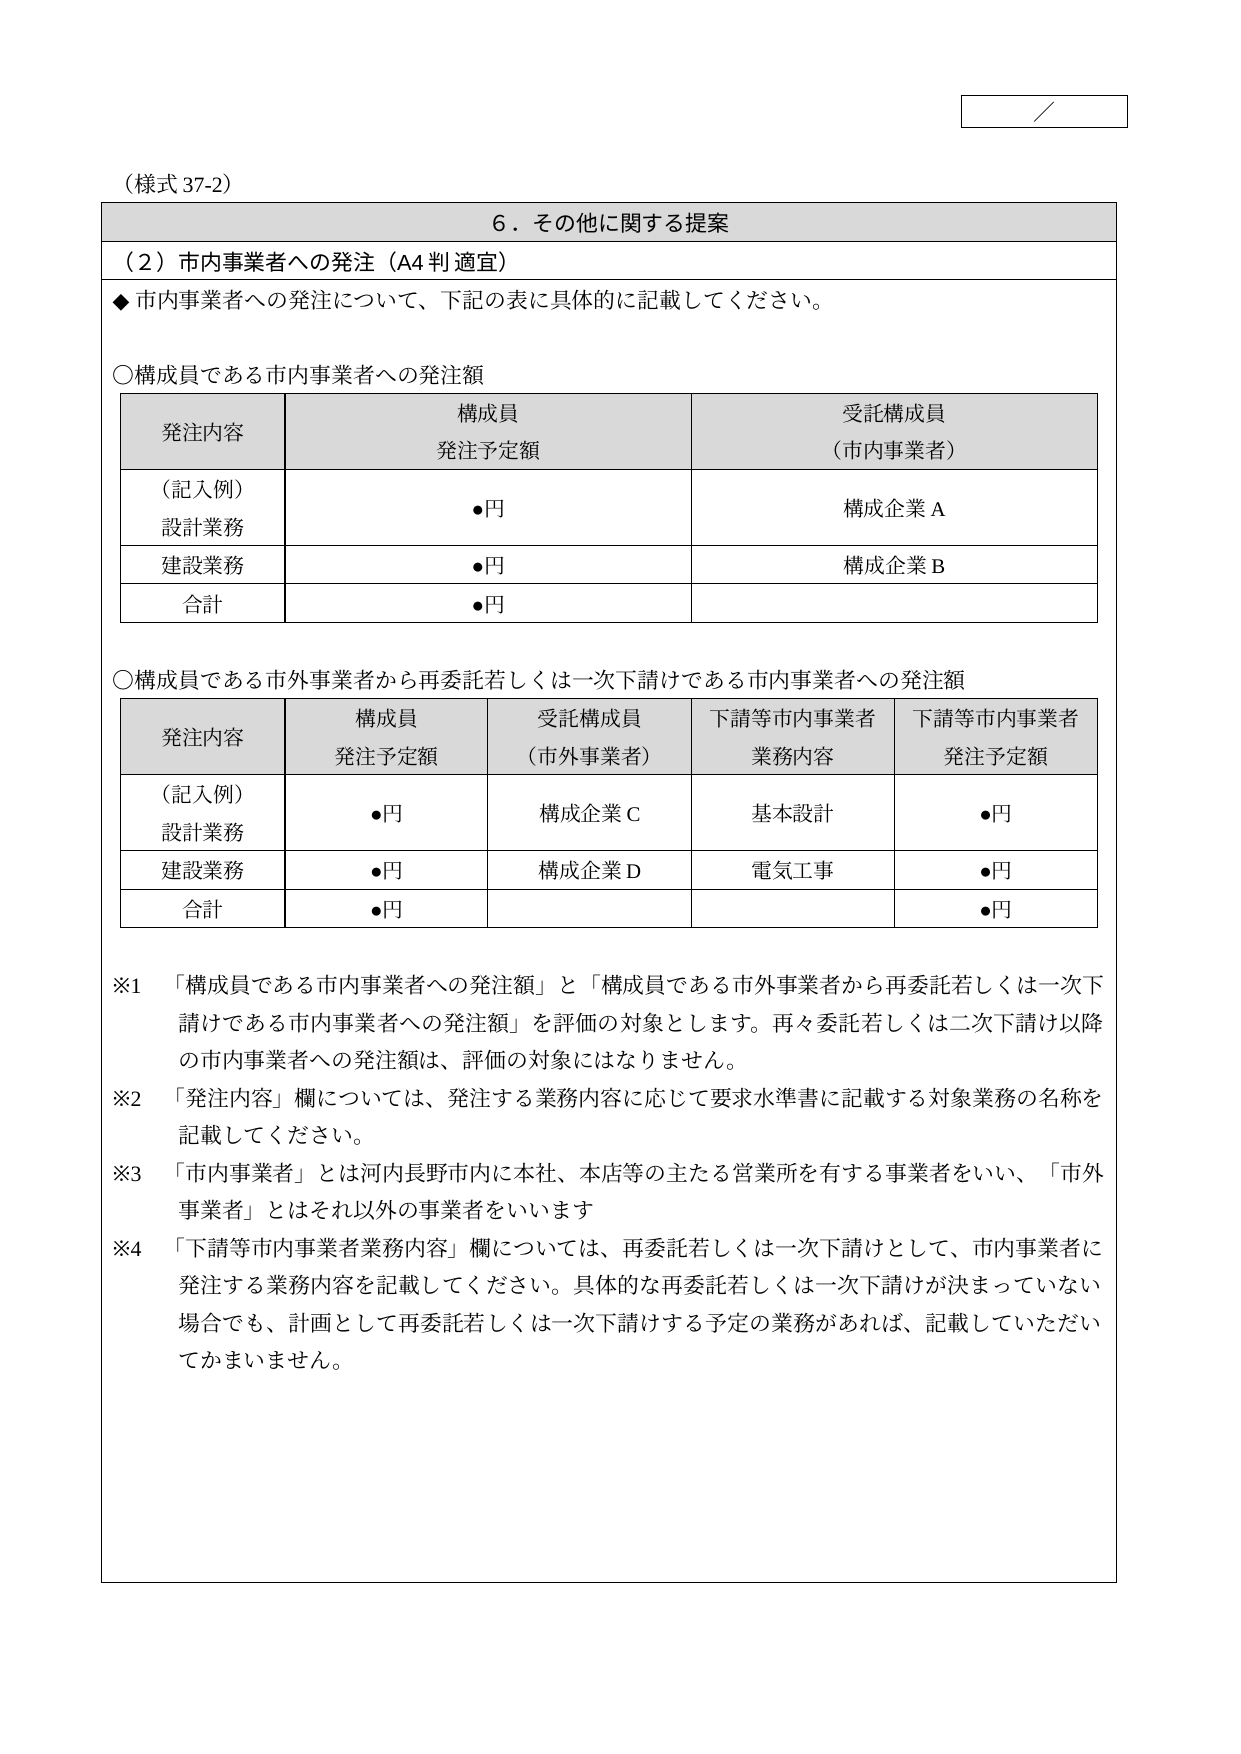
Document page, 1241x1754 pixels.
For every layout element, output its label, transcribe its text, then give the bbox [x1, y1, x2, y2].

table_cell ◆ 市内事業者への発注について、下記の表に具体的に記載してください。 〇構成員である市内事業者への発注額 〇構成員である市外事業者から再委託若しくは一次下請けである市内事業者への発注額 ※1 「構成員である市内事業者への発注額」と「構成員である市外事業者から再委託若しくは一次下請けである市内事業者への発注額」を評価の対象とします。再々委託若しくは二次下請け以降の市内事業者への発注額は、評価の対象にはなりません。 ※2 「発注内容」欄については、発注する業務内容に応じて要求水準書に記載する対象業務の名称を記載してください。 ※3 「市内事業者」とは河内長野市内に本社、本店等の主たる営業所を有する事業者をいい、「市外事業者」とはそれ以外の事業者をいいます ※4 「下請等市内事業者業務内容」欄については、再委託若しくは一次下請けとして、市内事業者に発注する業務内容を記載してください。具体的な再委託若しくは一次下請けが決まっていない場合でも、計画として再委託若しくは一次下請けする予定の業務があれば、記載していただいてかまいません。 [102, 280, 1116, 1582]
table_header ６．その他に関する提案 [102, 203, 1116, 241]
text （様式37-2） [112, 164, 1128, 202]
table_cell （２）市内事業者への発注（A4判 適宜） [102, 242, 1116, 279]
